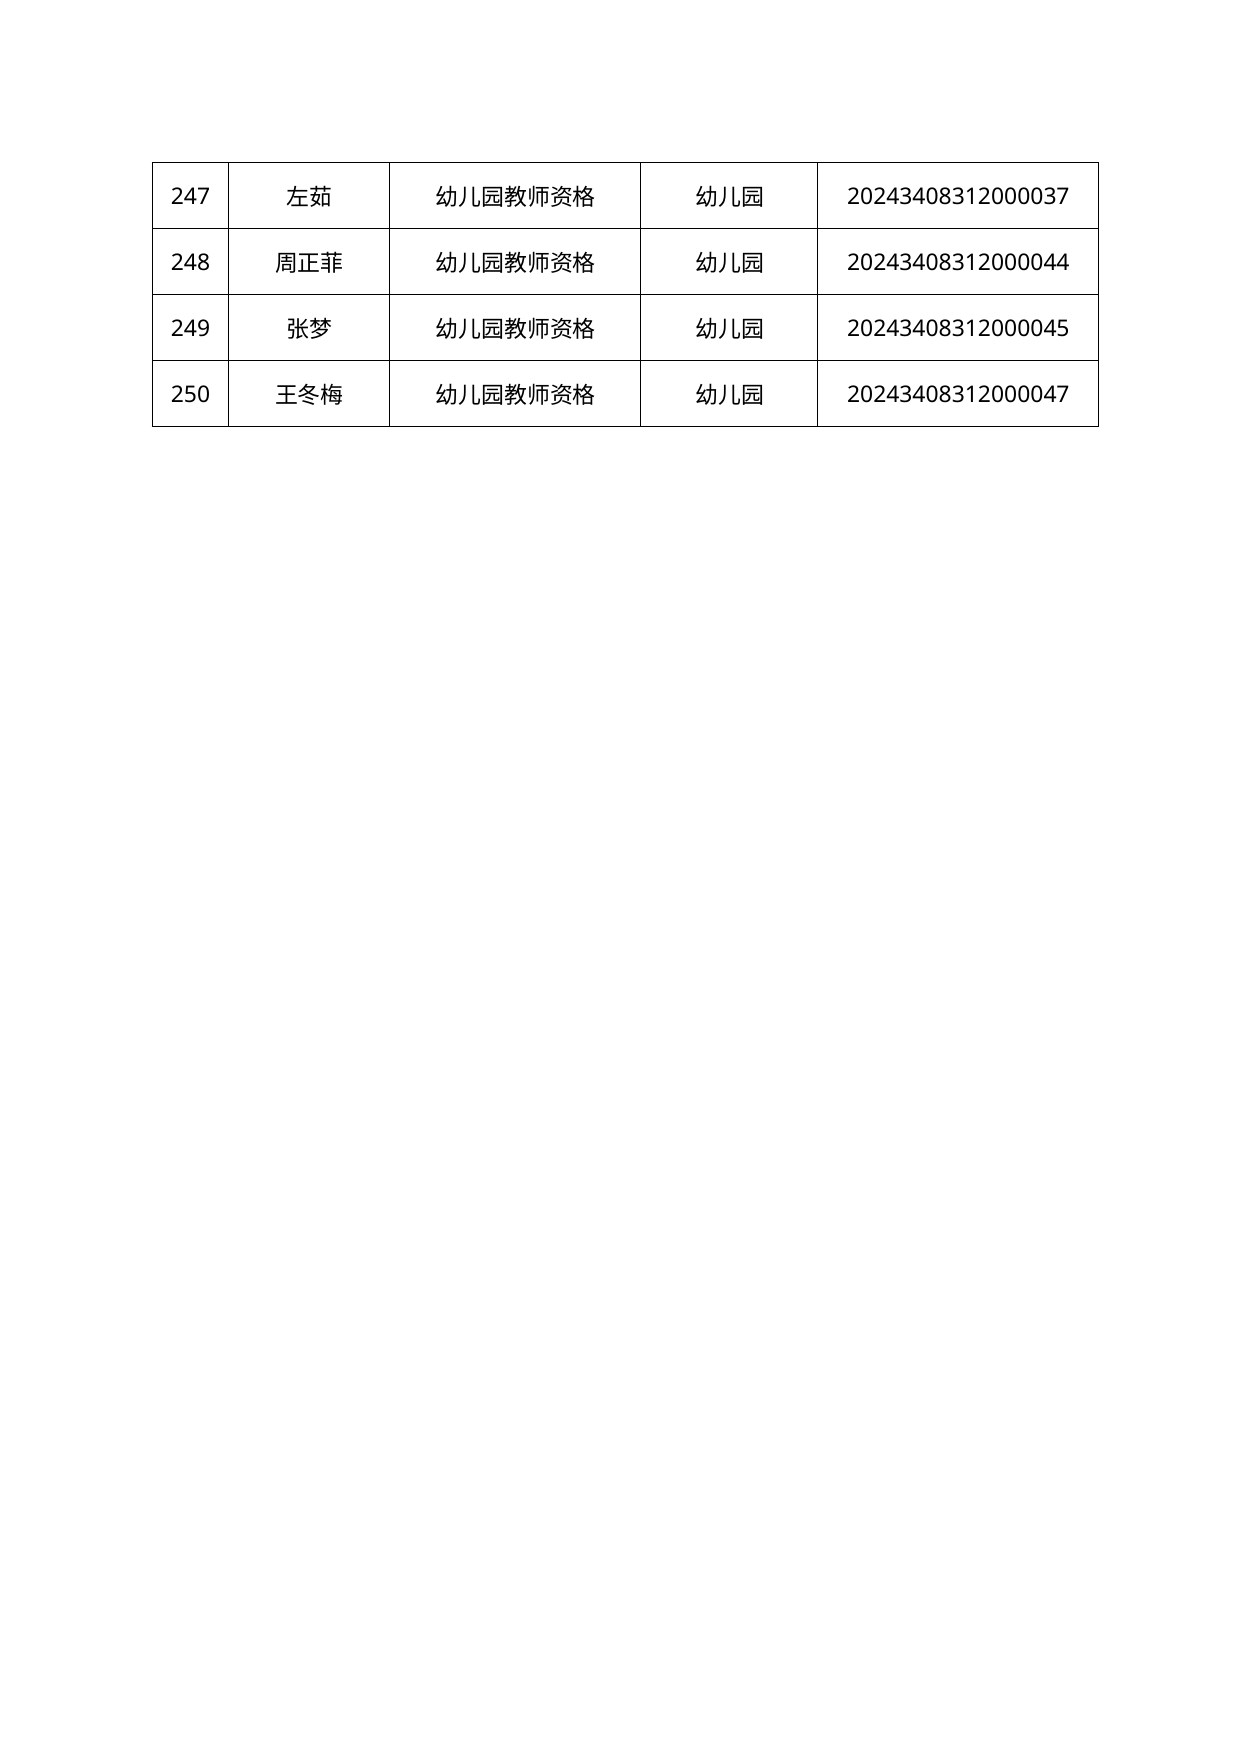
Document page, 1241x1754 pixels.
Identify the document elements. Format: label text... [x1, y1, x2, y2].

table_cell 249 [153, 295, 228, 360]
table_cell 20243408312000044 [818, 229, 1098, 294]
table_cell 周正菲 [229, 229, 389, 294]
table_cell 幼儿园 [641, 229, 817, 294]
table_cell 左茹 [229, 163, 389, 228]
table_cell 20243408312000047 [818, 361, 1098, 426]
table_cell 20243408312000037 [818, 163, 1098, 228]
table_cell 20243408312000045 [818, 295, 1098, 360]
table_cell 幼儿园 [641, 163, 817, 228]
table_cell 247 [153, 163, 228, 228]
table_cell 幼儿园教师资格 [390, 229, 640, 294]
table_cell 250 [153, 361, 228, 426]
table_cell 幼儿园 [641, 361, 817, 426]
table_cell 张梦 [229, 295, 389, 360]
table_cell 幼儿园教师资格 [390, 361, 640, 426]
table_cell 幼儿园 [641, 295, 817, 360]
table_cell 幼儿园教师资格 [390, 163, 640, 228]
table_cell 幼儿园教师资格 [390, 295, 640, 360]
table_cell 248 [153, 229, 228, 294]
table_cell 王冬梅 [229, 361, 389, 426]
